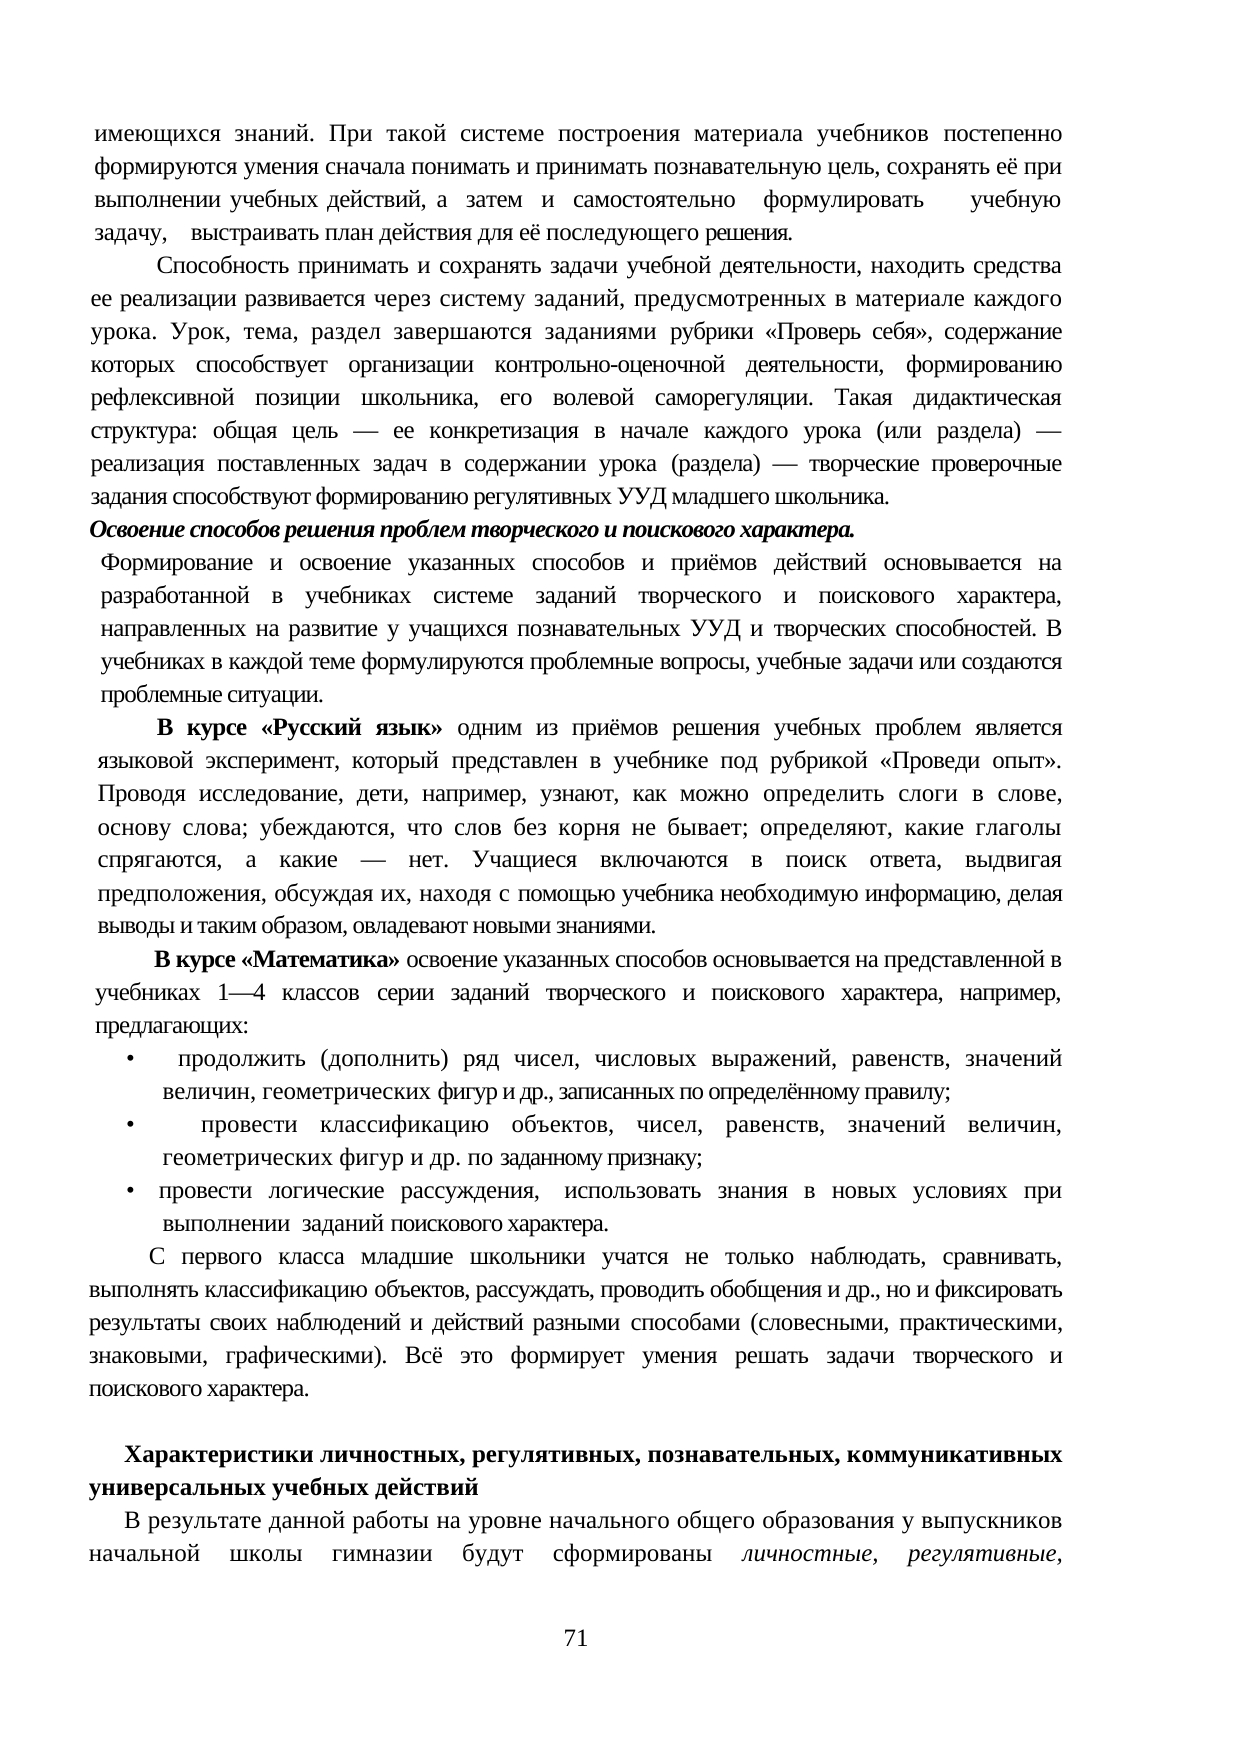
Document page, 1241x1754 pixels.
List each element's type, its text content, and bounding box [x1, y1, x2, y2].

text С первого класса младшие школьники учатся не только наблюдать, сравнивать, выполнять классификацию объектов, рассуждать, проводить обобщения и др., но и фиксировать результаты своих наблюдений и действий разными способами (словесными, практическими, знаковыми, графическими). Всё это формирует умения решать задачи творческого и поискового характера. [89, 1241, 1063, 1402]
text • продолжить (дополнить) ряд чисел, числовых выражений, равенств, значений величин, геометрических фигур и др., записанных по определённому правилу; [126, 1043, 1063, 1104]
text Формирование и освоение указанных способов и приёмов действий основывается на разработанной в учебниках системе заданий творческого и поискового характера, направленных на развитие у учащихся познавательных УУД и творческих способностей. В учебниках в каждой теме формулируются проблемные вопросы, учебные задачи или создаются проблемные ситуации. [100, 547, 1062, 708]
text Характеристики личностных, регулятивных, познавательных, коммуникативных универсальных учебных действий [89, 1439, 1063, 1501]
text Освоение способов решения проблем творческого и поискового характера. [89, 514, 1063, 543]
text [89, 1505, 1063, 1567]
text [94, 118, 1062, 246]
text • провести классификацию объектов, чисел, равенств, значений величин, геометрических фигур и др. по заданному признаку; [126, 1109, 1063, 1171]
text • провести логические рассуждения, использовать знания в новых условиях при выполнении заданий поискового характера. [126, 1175, 1063, 1237]
text В курсе «Русский язык» одним из приёмов решения учебных проблем является языковой эксперимент, который представлен в учебнике под рубрикой «Проведи опыт». Проводя исследование, дети, например, узнают, как можно определить слоги в слове, основу слова; убеждаются, что слов без корня не бывает; определяют, какие глаголы спрягаются, а какие — нет. Учащиеся включаются в поиск ответа, выдвигая предположения, обсуждая их, находя с помощью учебника необходимую информацию, делая выводы и таким образом, овладевают новыми знаниями. [97, 712, 1063, 939]
text В курсе «Математика» освоение указанных способов основывается на представленной в учебниках 1—4 классов серии заданий творческого и поискового характера, например, предлагающих: [95, 944, 1062, 1038]
text Способность принимать и сохранять задачи учебной деятельности, находить средства ее реализации развивается через систему заданий, предусмотренных в материале каждого урока. Урок, тема, раздел завершаются заданиями рубрики «Проверь себя», содержание которых способствует организации контрольно-оценочной деятельности, формированию рефлексивной позиции школьника, его волевой саморегуляции. Такая дидактическая структура: общая цель — ее конкретизация в начале каждого урока (или раздела) — реализация поставленных задач в содержании урока (раздела) — творческие проверочные задания способствуют формированию регулятивных УУД младшего школьника. [90, 250, 1062, 510]
